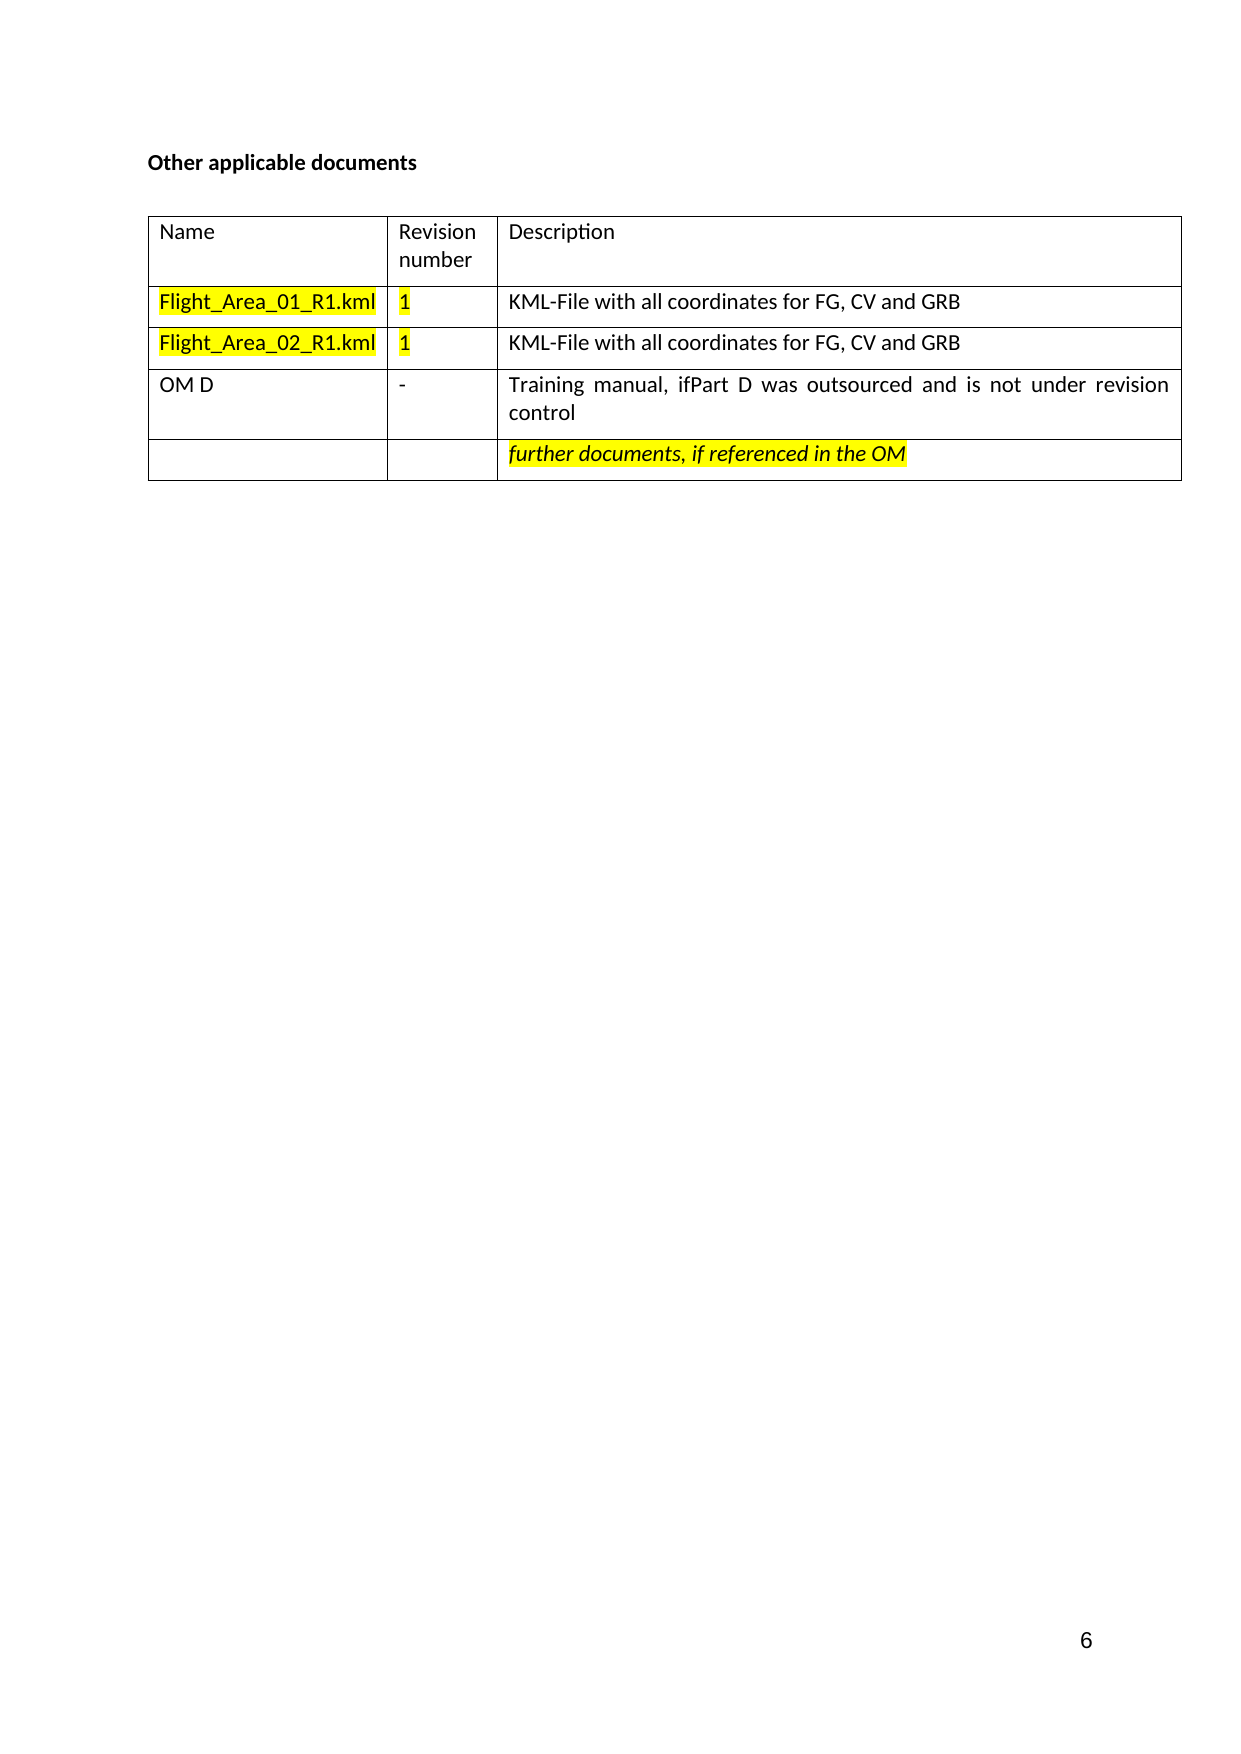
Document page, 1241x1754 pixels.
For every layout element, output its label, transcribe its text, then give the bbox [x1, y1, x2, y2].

table_header Revision number [388, 217, 497, 286]
table_cell Training manual, ifPart D was outsourced and is not under revision control [498, 370, 1181, 438]
table_cell KML-File with all coordinates for FG, CV and GRB [498, 287, 1181, 327]
text Other applicable documents [148, 148, 1093, 176]
table_cell - [388, 370, 497, 438]
table_cell 1 [388, 328, 497, 369]
table_cell Flight_Area_02_R1.kml [149, 328, 387, 369]
table_header Name [149, 217, 387, 286]
table_cell OM D [149, 370, 387, 438]
table_cell [149, 440, 387, 480]
table_cell further documents, if referenced in the OM [498, 440, 1181, 480]
table_cell KML-File with all coordinates for FG, CV and GRB [498, 328, 1181, 369]
table_cell Flight_Area_01_R1.kml [149, 287, 387, 327]
table_cell [388, 440, 497, 480]
table_header Description [498, 217, 1181, 286]
table_cell 1 [388, 287, 497, 327]
